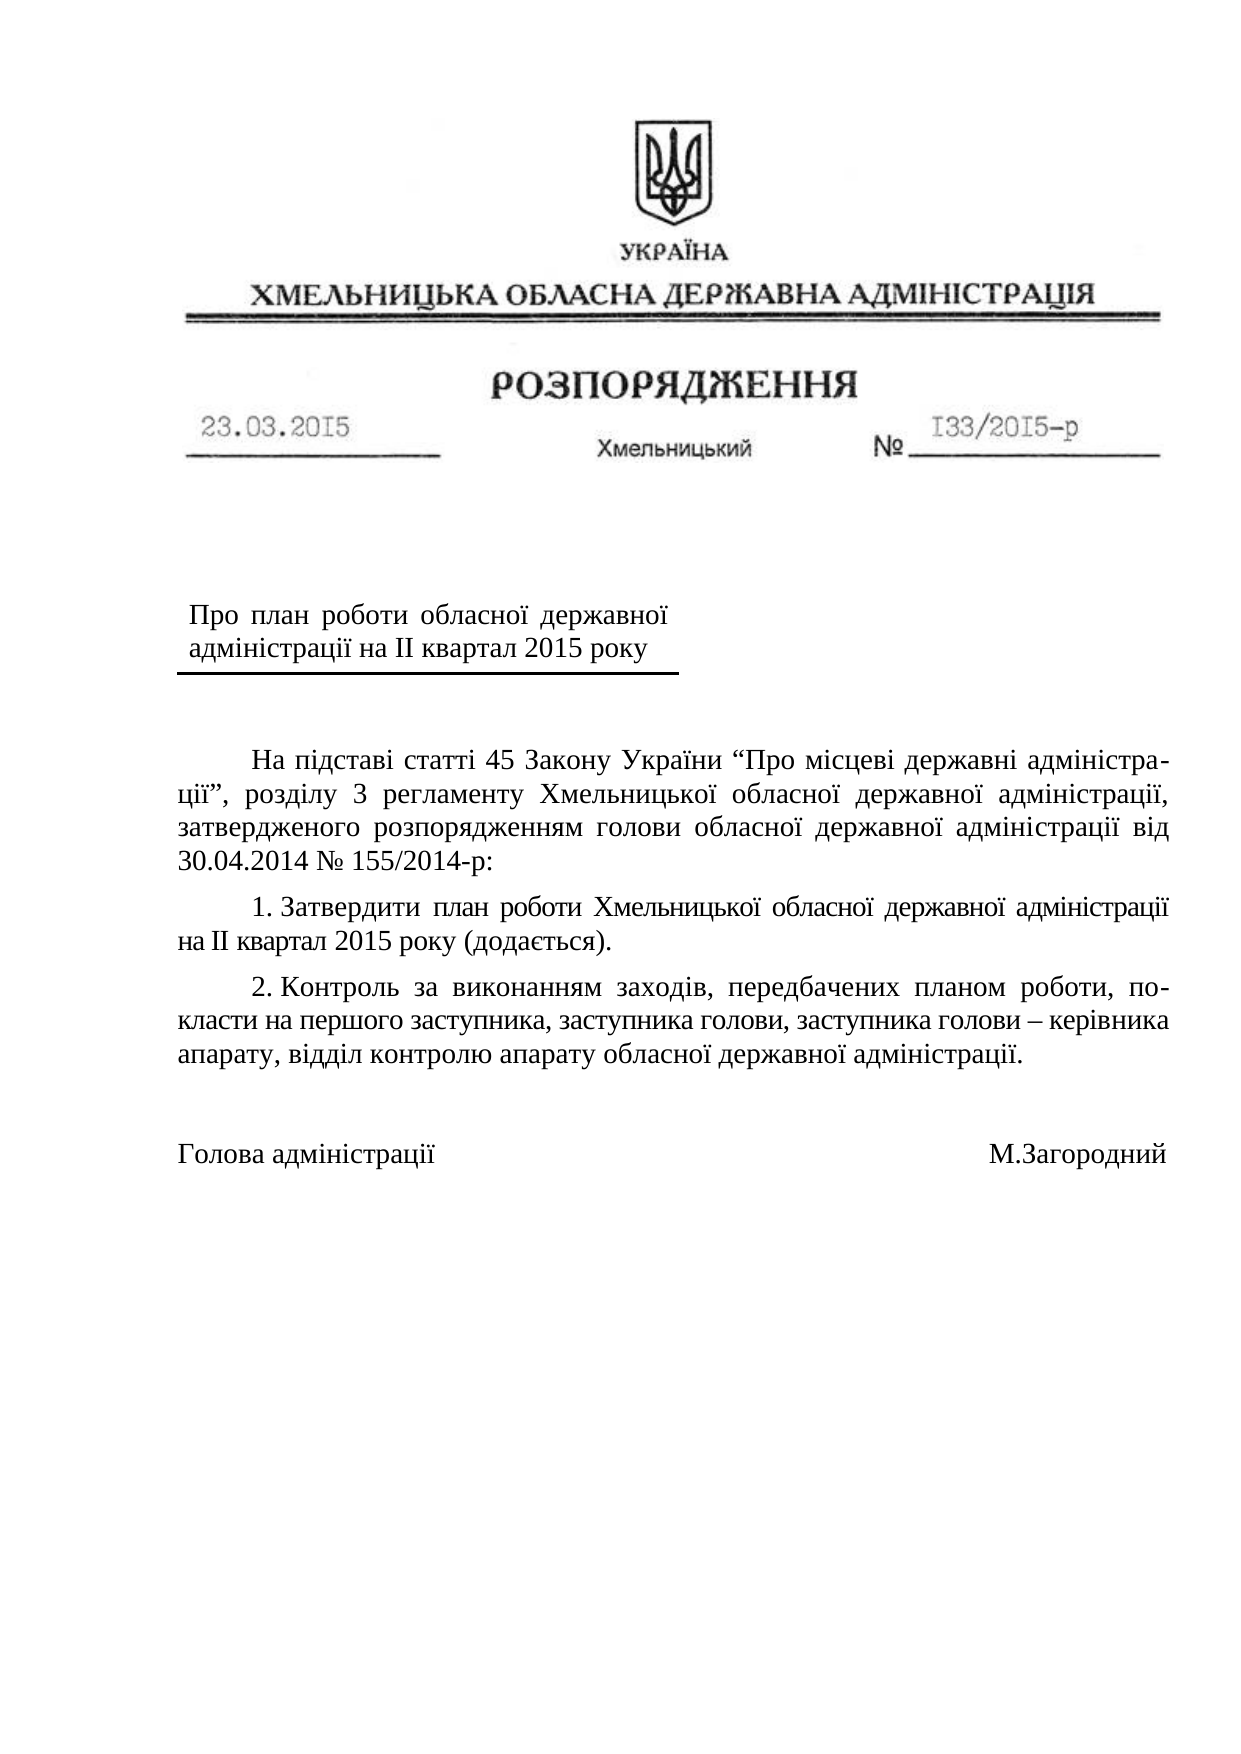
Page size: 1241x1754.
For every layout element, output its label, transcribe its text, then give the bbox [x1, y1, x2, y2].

table_header Про план роботи обласної державної адміністрації на ІІ квартал 2015 року [177, 597, 679, 672]
picture [182, 118, 1164, 463]
text 2. Контроль за виконанням заходів, передбачених планом роботи, покласти на першого заступника, заступника голови, заступника голови – керівника апарату, відділ контролю апарату обласної державної адміністрації. [177, 969, 1169, 1069]
text Голова адміністрації М.Загородний [177, 1136, 1169, 1170]
text На підставі статті 45 Закону України “Про місцеві державні адміністрації”, розділу 3 регламенту Хмельницької обласної державної адміністрації, затвердженого розпорядженням голови обласної державної адміністрації від 30.04.2014 № 155/2014-р: [177, 742, 1169, 877]
text 1. Затвердити план роботи Хмельницької обласної державної адміністрації на ІІ квартал 2015 року (додається). [177, 889, 1169, 956]
